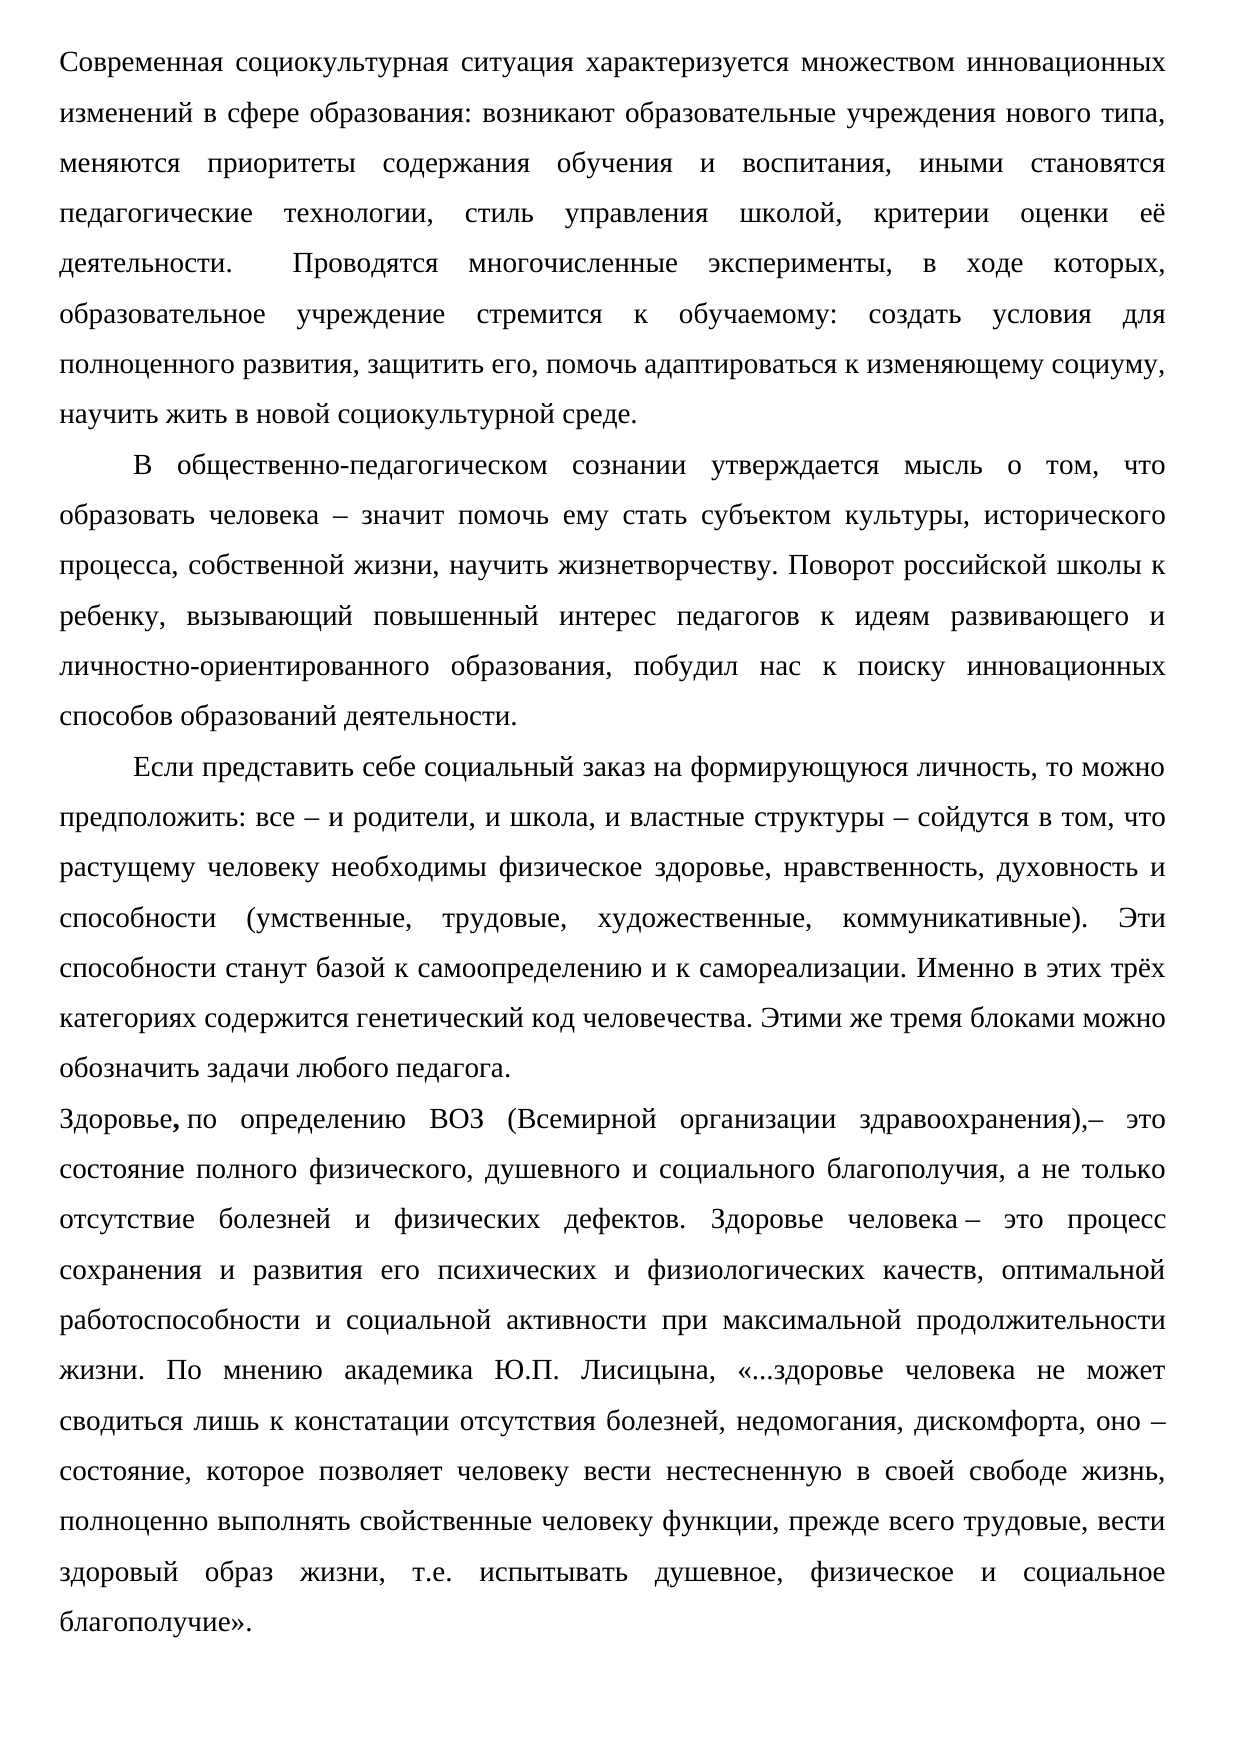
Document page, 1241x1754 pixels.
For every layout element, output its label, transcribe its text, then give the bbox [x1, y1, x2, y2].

text Если представить себе социальный заказ на формирующуюся личность, то можно предположить: все – и родители, и школа, и властные структуры – сойдутся в том, что растущему человеку необходимы физическое здоровье, нравственность, духовность и способности (умственные, трудовые, художественные, коммуникативные). Эти способности станут базой к самоопределению и к самореализации. Именно в этих трёх категориях содержится генетический код человечества. Этими же тремя блоками можно обозначить задачи любого педагога. [59, 749, 1167, 1084]
text Современная социокультурная ситуация характеризуется множеством инновационных изменений в сфере образования: возникают образовательные учреждения нового типа, меняются приоритеты содержания обучения и воспитания, иными становятся педагогические технологии, стиль управления школой, критерии оценки её деятельности. Проводятся многочисленные эксперименты, в ходе которых, образовательное учреждение стремится к обучаемому: создать условия для полноценного развития, защитить его, помочь адаптироваться к изменяющему социуму, научить жить в новой социокультурной среде. [59, 44, 1167, 430]
text Здоровье, по определению ВОЗ (Всемирной организации здравоохранения),– это состояние полного физического, душевного и социального благополучия, а не только отсутствие болезней и физических дефектов. Здоровье человека – это процесс сохранения и развития его психических и физиологических качеств, оптимальной работоспособности и социальной активности при максимальной продолжительности жизни. По мнению академика Ю.П. Лисицына, «...здоровье человека не может сводиться лишь к констатации отсутствия болезней, недомогания, дискомфорта, оно – состояние, которое позволяет человеку вести нестесненную в своей свободе жизнь, полноценно выполнять свойственные человеку функции, прежде всего трудовые, вести здоровый образ жизни, т.е. испытывать душевное, физическое и социальное благополучие». [59, 1101, 1167, 1638]
text В общественно-педагогическом сознании утверждается мысль о том, что образовать человека – значит помочь ему стать субъектом культуры, исторического процесса, собственной жизни, научить жизнетворчеству. Поворот российской школы к ребенку, вызывающий повышенный интерес педагогов к идеям развивающего и личностно-ориентированного образования, побудил нас к поиску инновационных способов образований деятельности. [59, 447, 1167, 732]
